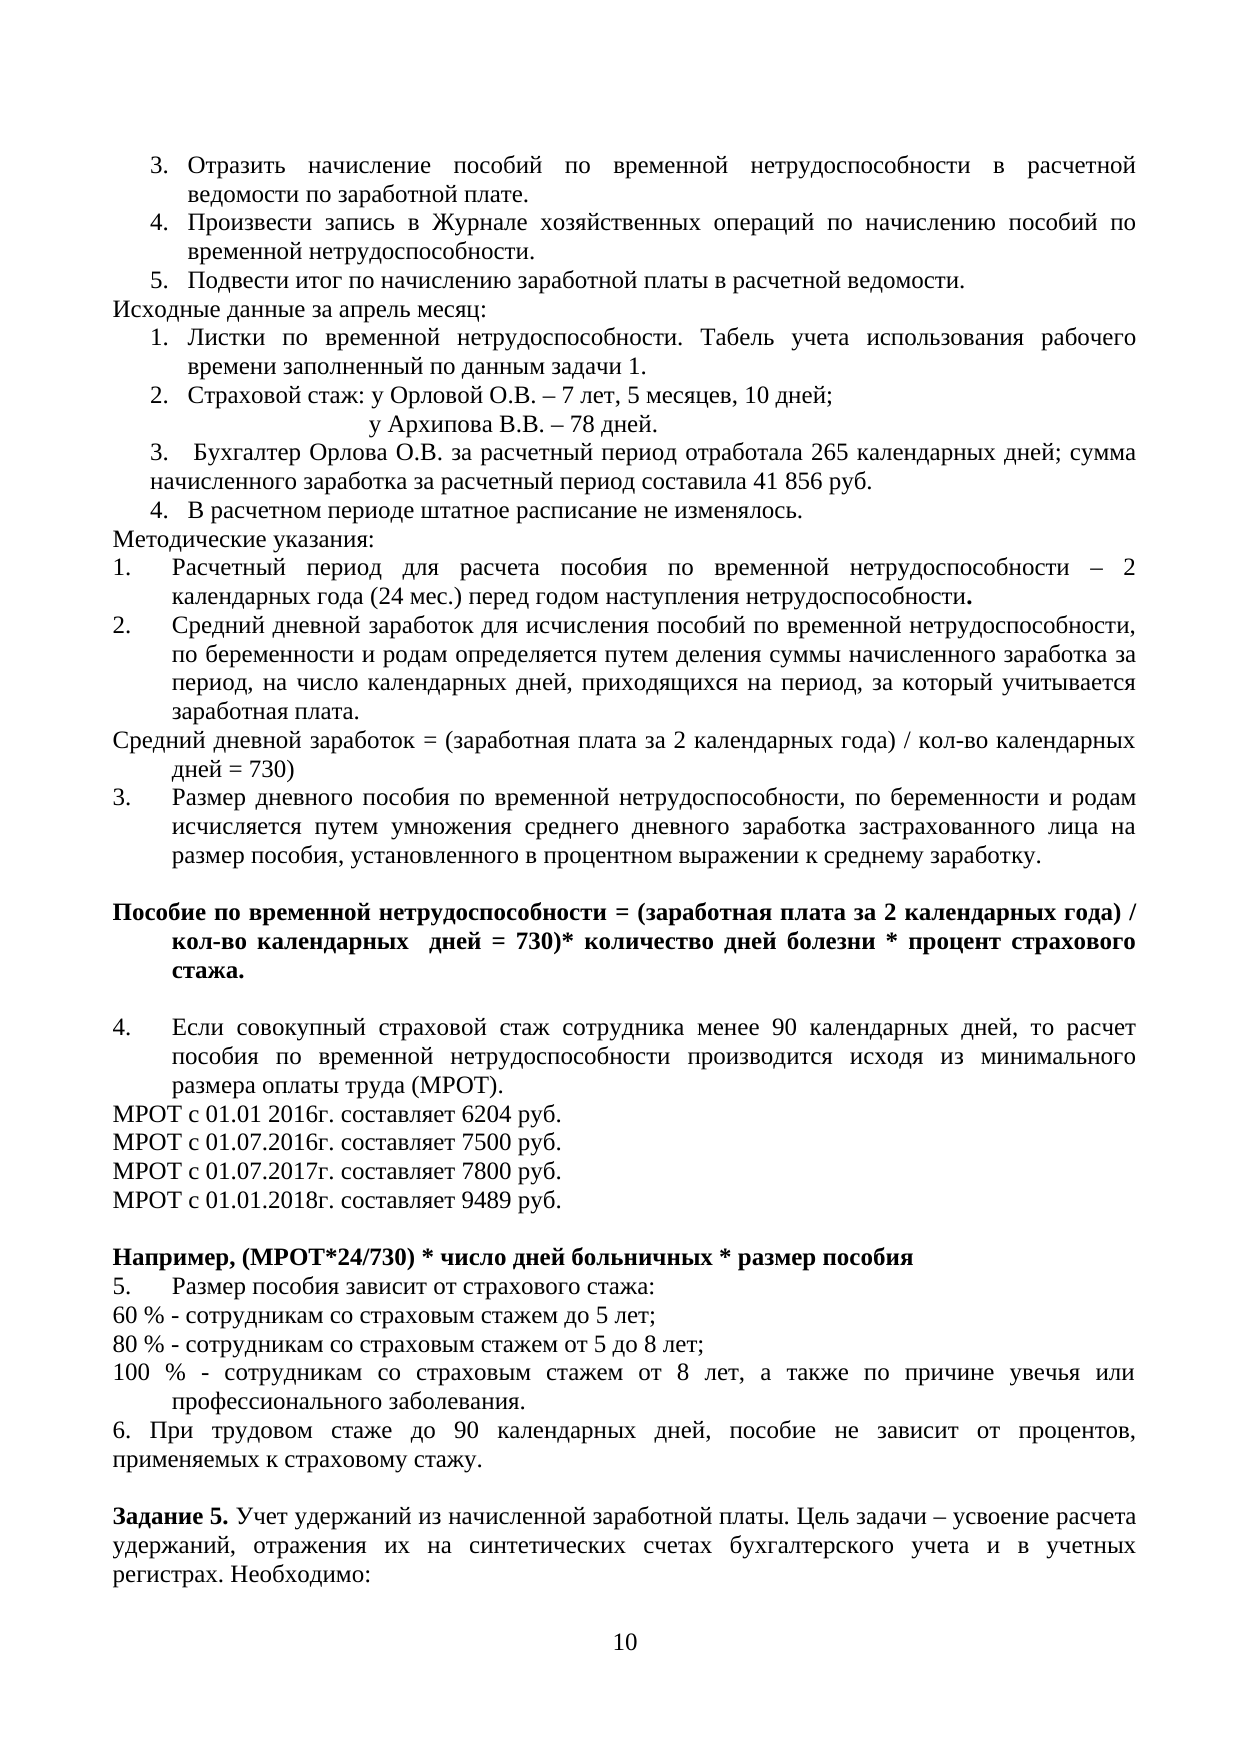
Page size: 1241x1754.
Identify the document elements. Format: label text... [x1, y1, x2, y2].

text МРОТ с 01.01 2016г. составляет 6204 руб. [112, 1099, 1137, 1127]
text 3. Бухгалтер Орлова О.В. за расчетный период отработала 265 календарных дней; сумма начисленного заработка за расчетный период составила 41 856 руб. [150, 437, 1137, 495]
list Размер дневного пособия по временной нетрудоспособности, по беременности и родам исчисляется путем умножения среднего дневного заработка застрахованного лица на размер пособия, установленного в процентном выражении к среднему заработку. [112, 782, 1137, 869]
text 100 % - сотрудникам со страховым стажем от 8 лет, а также по причине увечья или профессионального заболевания. [112, 1357, 1137, 1415]
list Отразить начисление пособий по временной нетрудоспособности в расчетной ведомости по заработной плате. [150, 150, 1137, 207]
list Средний дневной заработок для исчисления пособий по временной нетрудоспособности, по беременности и родам определяется путем деления суммы начисленного заработка за период, на число календарных дней, приходящихся на период, за который учитывается заработная плата. [112, 610, 1137, 725]
text Пособие по временной нетрудоспособности = (заработная плата за 2 календарных года) / кол-во календарных дней = 730)* количество дней болезни * процент страхового стажа. [112, 897, 1137, 984]
text Исходные данные за апрель месяц: [112, 294, 1137, 322]
list Расчетный период для расчета пособия по временной нетрудоспособности – 2 календарных года (24 мес.) перед годом наступления нетрудоспособности. [112, 552, 1137, 610]
text 60 % - сотрудникам со страховым стажем до 5 лет; [112, 1300, 1137, 1329]
text Задание 5. Учет удержаний из начисленной заработной платы. Цель задачи – усвоение расчета удержаний, отражения их на синтетических счетах бухгалтерского учета и в учетных регистрах. Необходимо: [112, 1501, 1137, 1587]
text у Архипова В.В. – 78 дней. [150, 409, 1137, 437]
text Методические указания: [112, 524, 1137, 552]
list Размер пособия зависит от страхового стажа: [112, 1271, 1137, 1300]
text 4. В расчетном периоде штатное расписание не изменялось. [150, 495, 1137, 524]
list Страховой стаж: у Орловой О.В. – 7 лет, 5 месяцев, 10 дней; [150, 380, 1137, 409]
list Листки по временной нетрудоспособности. Табель учета использования рабочего времени заполненный по данным задачи 1. [150, 322, 1137, 380]
list Если совокупный страховой стаж сотрудника менее 90 календарных дней, то расчет пособия по временной нетрудоспособности производится исходя из минимального размера оплаты труда (МРОТ). [112, 1012, 1137, 1099]
text МРОТ с 01.01.2018г. составляет 9489 руб. [112, 1185, 1137, 1214]
list Подвести итог по начислению заработной платы в расчетной ведомости. [150, 265, 1137, 294]
text МРОТ с 01.07.2017г. составляет 7800 руб. [112, 1156, 1137, 1185]
list Произвести запись в Журнале хозяйственных операций по начислению пособий по временной нетрудоспособности. [150, 207, 1137, 265]
text 6. При трудовом стаже до 90 календарных дней, пособие не зависит от процентов, применяемых к страховому стажу. [112, 1415, 1137, 1472]
text 80 % - сотрудникам со страховым стажем от 5 до 8 лет; [112, 1329, 1137, 1357]
text Например, (МРОТ*24/730) * число дней больничных * размер пособия [112, 1242, 1137, 1271]
text Средний дневной заработок = (заработная плата за 2 календарных года) / кол-во календарных дней = 730) [112, 725, 1137, 782]
text МРОТ с 01.07.2016г. составляет 7500 руб. [112, 1127, 1137, 1156]
